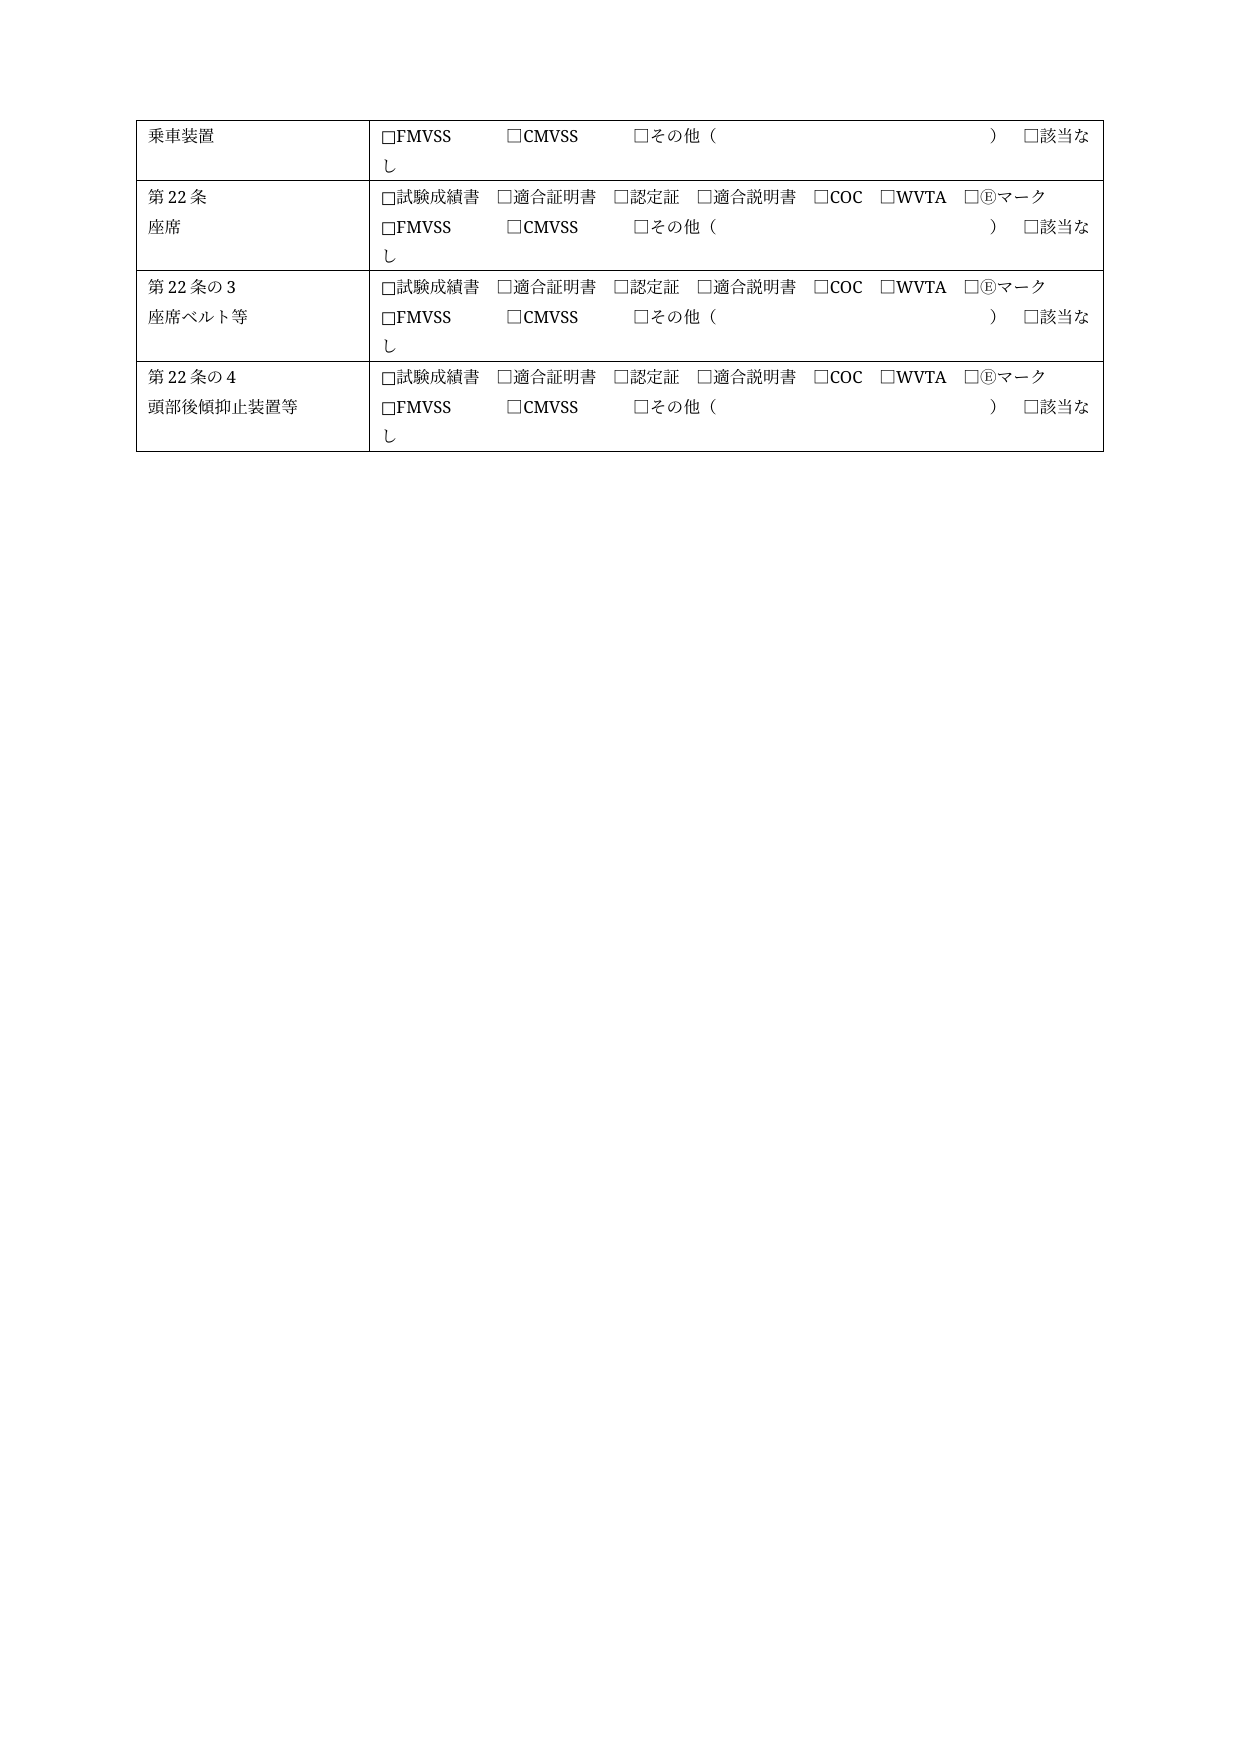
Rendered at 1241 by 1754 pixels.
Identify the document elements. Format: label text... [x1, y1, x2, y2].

table_cell 第22条の4 頭部後傾抑止装置等 [137, 362, 369, 451]
table_cell □試験成績書 □適合証明書 □認定証 □適合説明書 □COC □WVTA □Ⓔマーク □FMVSS □CMVSS □その他（ ） □該当なし [370, 271, 1103, 361]
table_cell 第22条の3 座席ベルト等 [137, 271, 369, 361]
table_cell □試験成績書 □適合証明書 □認定証 □適合説明書 □COC □WVTA □Ⓔマーク □FMVSS □CMVSS □その他（ ） □該当なし [370, 362, 1103, 451]
table_cell 第22条 座席 [137, 181, 369, 270]
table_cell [370, 121, 1103, 180]
table_cell 第20条 乗車装置 [137, 121, 369, 180]
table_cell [370, 181, 1103, 270]
